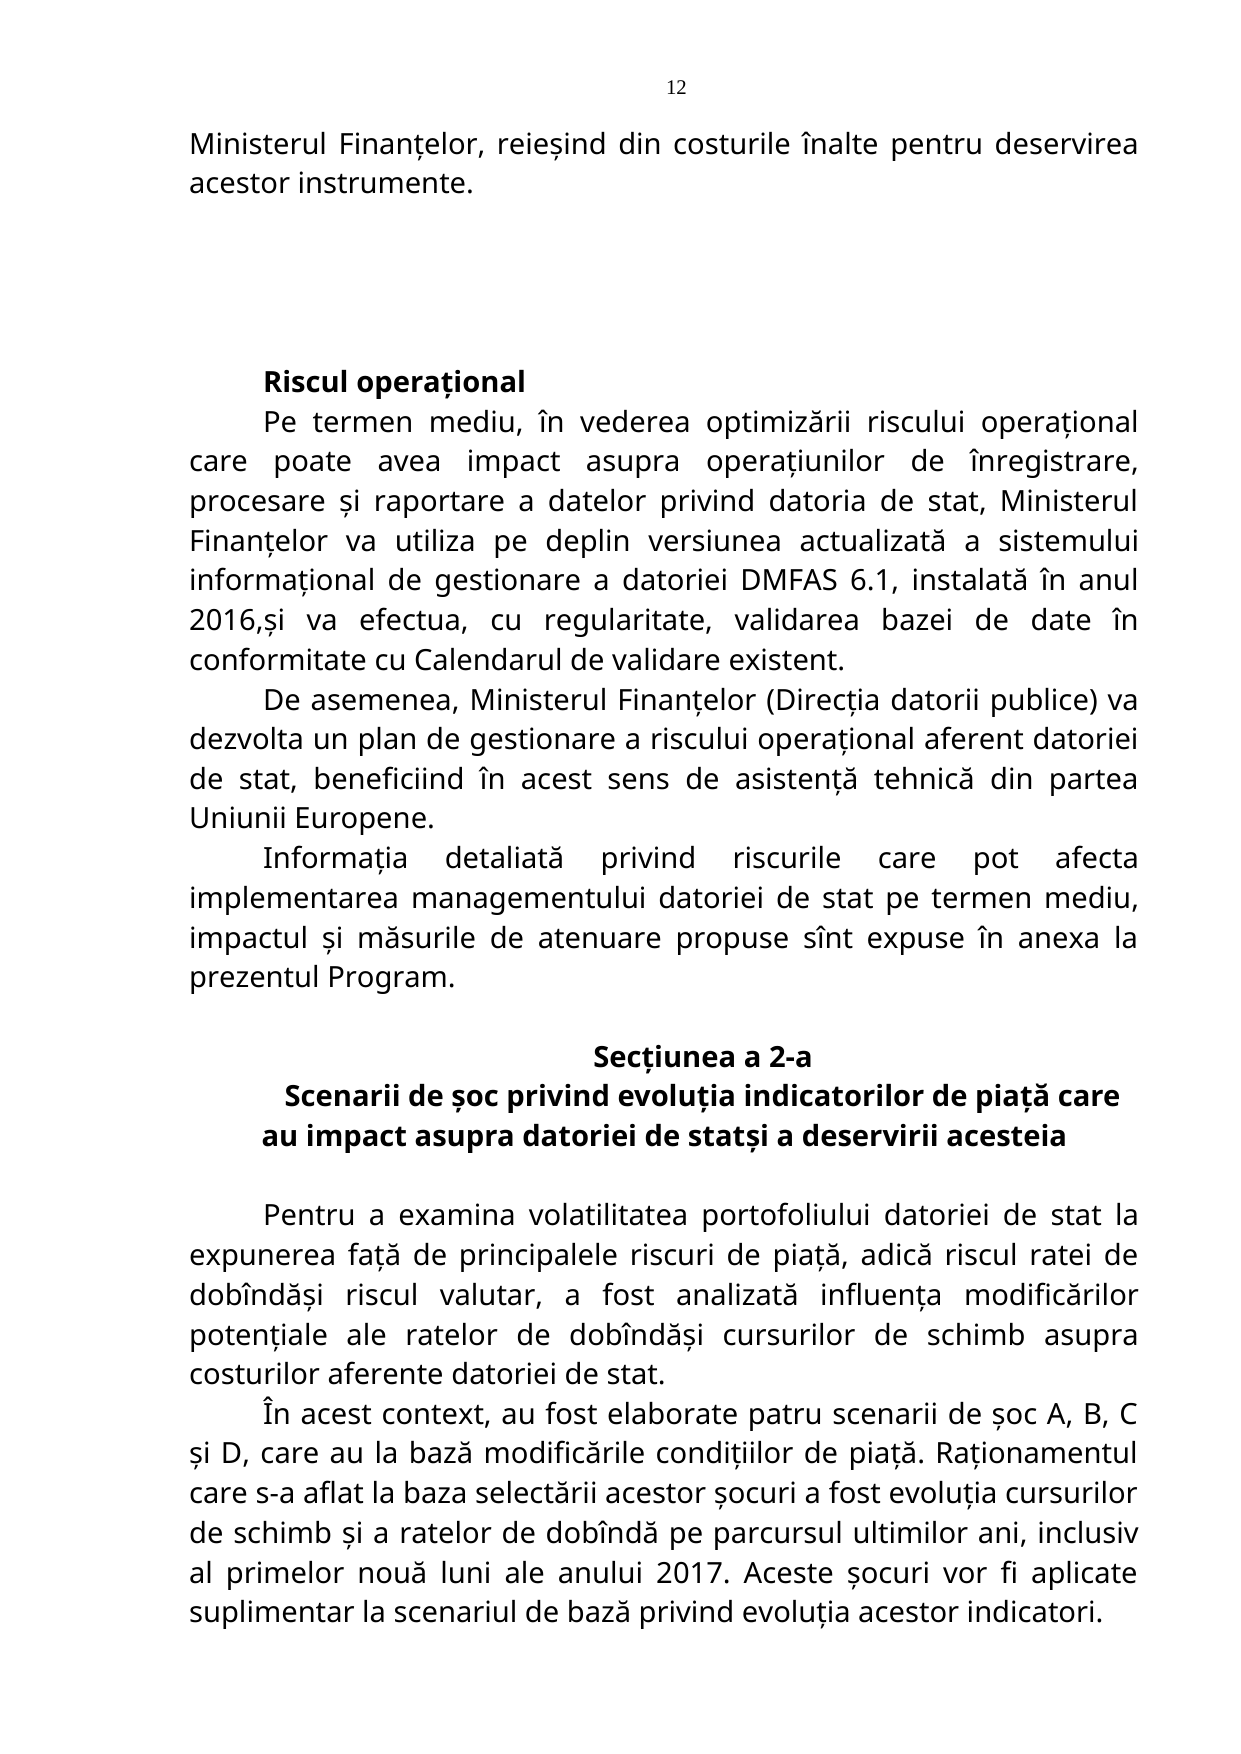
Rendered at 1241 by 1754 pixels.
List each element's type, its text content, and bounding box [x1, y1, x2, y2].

text Secțiunea a 2-a [189, 1036, 1140, 1076]
text Riscul operațional [189, 361, 1140, 401]
text În acest context, au fost elaborate patru scenarii de șoc A, B, C și D, care au la bază modificările condițiilor de piață. Raționamentul care s-a aflat la baza selectării acestor șocuri a fost evoluția cursurilor de schimb și a ratelor de dobîndă pe parcursul ultimilor ani, inclusiv al primelor nouă luni ale anului 2017. Aceste șocuri vor fi aplicate suplimentar la scenariul de bază privind evoluția acestor indicatori. [189, 1393, 1140, 1631]
text Informația detaliată privind riscurile care pot afecta implementarea managementului datoriei de stat pe termen mediu, impactul și măsurile de atenuare propuse sînt expuse în anexa la prezentul Program. [189, 837, 1140, 996]
text De asemenea, Ministerul Finanțelor (Direcția datorii publice) va dezvolta un plan de gestionare a riscului operațional aferent datoriei de stat, beneficiind în acest sens de asistență tehnică din partea Uniunii Europene. [189, 679, 1140, 837]
text Pentru a examina volatilitatea portofoliului datoriei de stat la expunerea față de principalele riscuri de piață, adică riscul ratei de dobîndăși riscul valutar, a fost analizată influența modificărilor potențiale ale ratelor de dobîndăși cursurilor de schimb asupra costurilor aferente datoriei de stat. [189, 1195, 1140, 1393]
text Pe termen mediu, în vederea optimizării riscului operațional care poate avea impact asupra operațiunilor de înregistrare, procesare și raportare a datelor privind datoria de stat, Ministerul Finanțelor va utiliza pe deplin versiunea actualizată a sistemului informațional de gestionare a datoriei DMFAS 6.1, instalată în anul 2016,și va efectua, cu regularitate, validarea bazei de date în conformitate cu Calendarul de validare existent. [189, 401, 1140, 679]
text Scenarii de șoc privind evoluția indicatorilor de piață care au impact asupra datoriei de statși a deservirii acesteia [189, 1076, 1140, 1155]
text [189, 123, 1140, 202]
